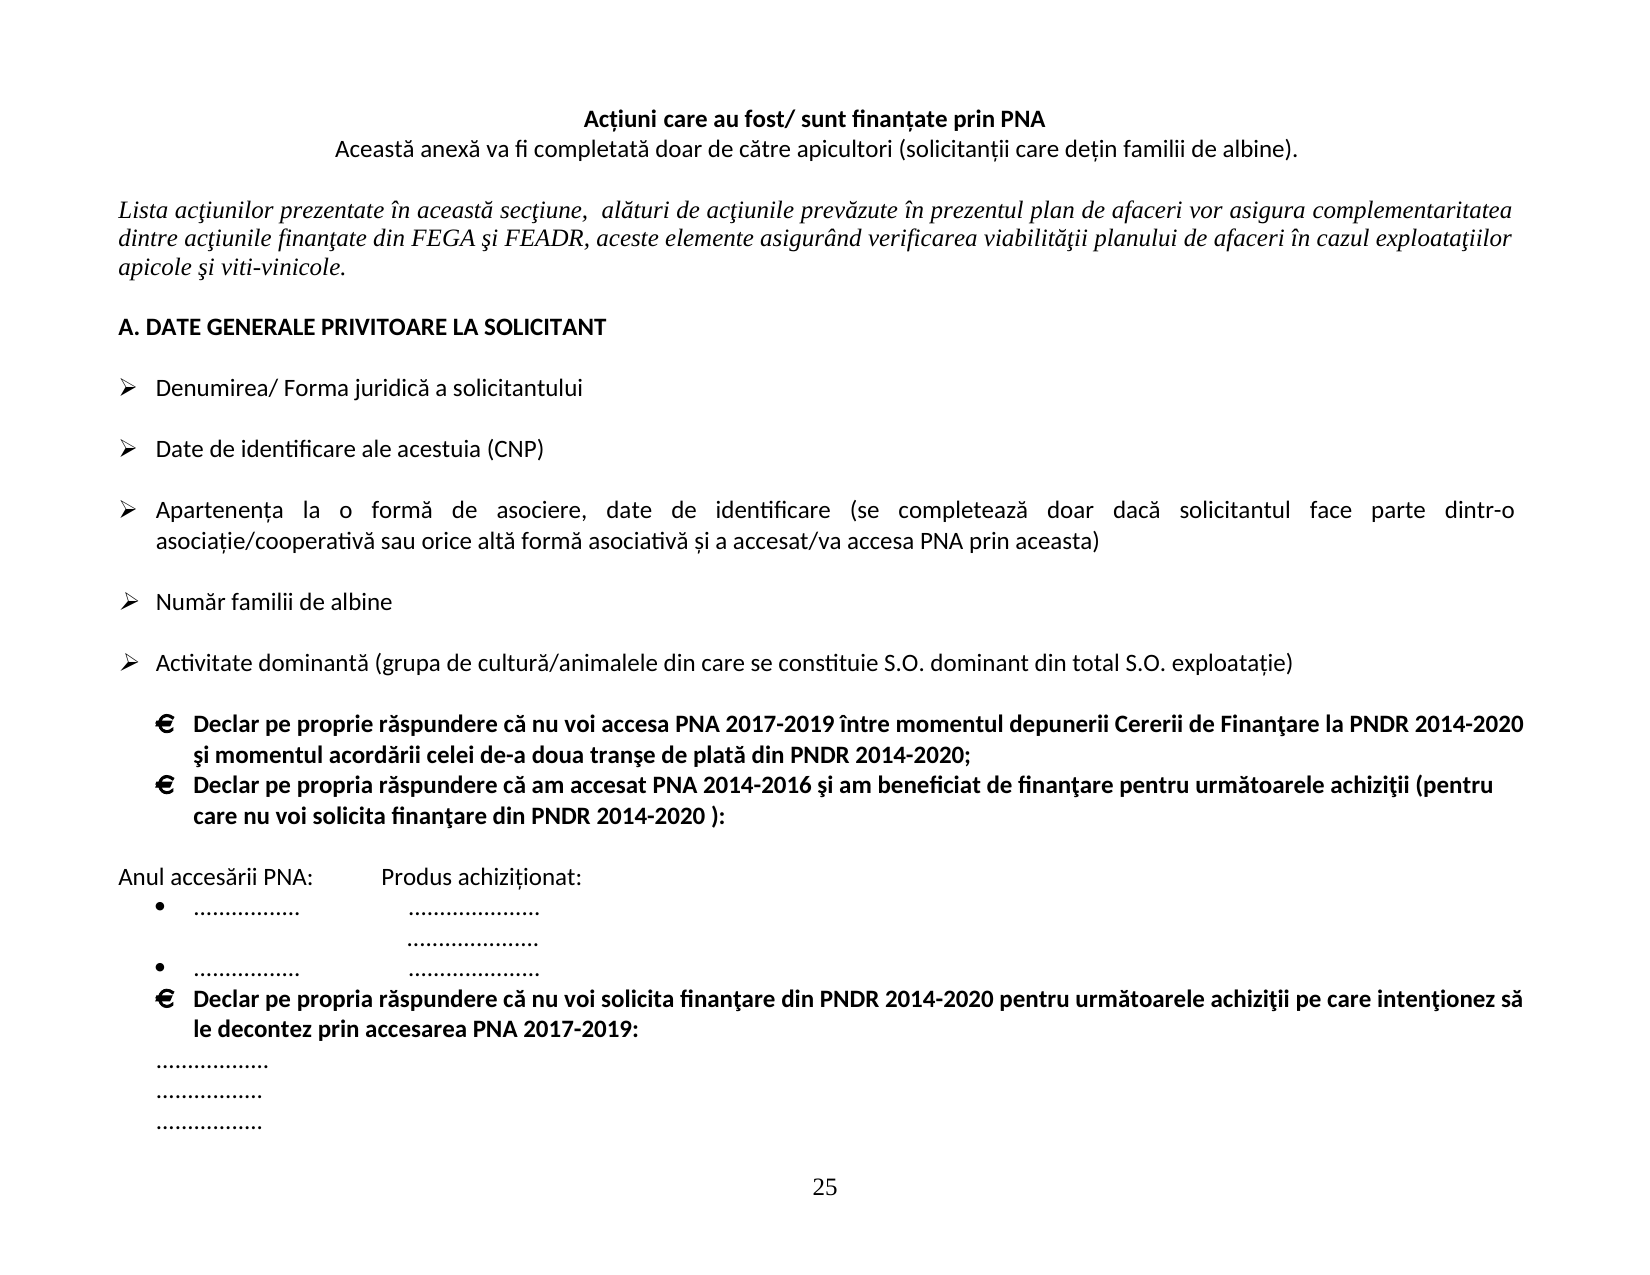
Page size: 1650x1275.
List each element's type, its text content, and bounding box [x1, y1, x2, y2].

text Anul accesării PNA: Produs achiziţionat: [118, 861, 1532, 891]
list Declar pe proprie răspundere că nu voi accesa PNA 2017-2019 între momentul depunerii Cererii de Finanţare la PNDR 2014-2020 şi momentul acordării celei de-a doua tranşe de plată din PNDR 2014-2020; [156, 708, 1532, 769]
list Activitate dominantă (grupa de cultură/animalele din care se constituie S.O. dominant din total S.O. exploataţie) [118, 647, 1516, 678]
list Apartenenţa la o formă de asociere, date de identificare (se completează doar dacă solicitantul face parte dintr-o asociaţie/cooperativă sau orice altă formă asociativă şi a accesat/va accesa PNA prin aceasta) [118, 494, 1516, 556]
list ................. ..................... [156, 952, 1532, 983]
list Declar pe propria răspundere că nu voi solicita finanţare din PNDR 2014-2020 pentru următoarele achiziţii pe care intenţionez să le decontez prin accesarea PNA 2017-2019: [156, 983, 1532, 1044]
list Număr familii de albine [118, 586, 1516, 617]
text Această anexă va fi completată doar de către apicultori (solicitanţii care deţin familii de albine). [118, 134, 1516, 164]
list Date de identificare ale acestuia (CNP) [118, 433, 1516, 464]
text ................. [156, 1105, 1532, 1136]
list Denumirea/ Forma juridică a solicitantului [118, 372, 1532, 403]
text Lista acţiunilor prezentate în această secţiune, alături de acţiunile prevăzute în prezentul plan de afaceri vor asigura complementaritatea dintre acţiunile finanţate din FEGA şi FEADR, aceste elemente asigurând verificarea viabilităţii planului de afaceri în cazul exploataţiilor apicole şi viti-vinicole. [118, 195, 1516, 281]
text Acțiuni care au fost/ sunt finanţate prin PNA [118, 103, 1516, 134]
text A. DATE GENERALE PRIVITOARE LA SOLICITANT [118, 311, 1532, 342]
text .................. [156, 1044, 1532, 1074]
list ................. ..................... [156, 891, 1532, 922]
text ................. ..................... [118, 922, 1532, 952]
list Declar pe propria răspundere că am accesat PNA 2014-2016 şi am beneficiat de finanţare pentru următoarele achiziţii (pentru care nu voi solicita finanţare din PNDR 2014-2020 ): [156, 769, 1532, 830]
text ................. [156, 1074, 1532, 1105]
